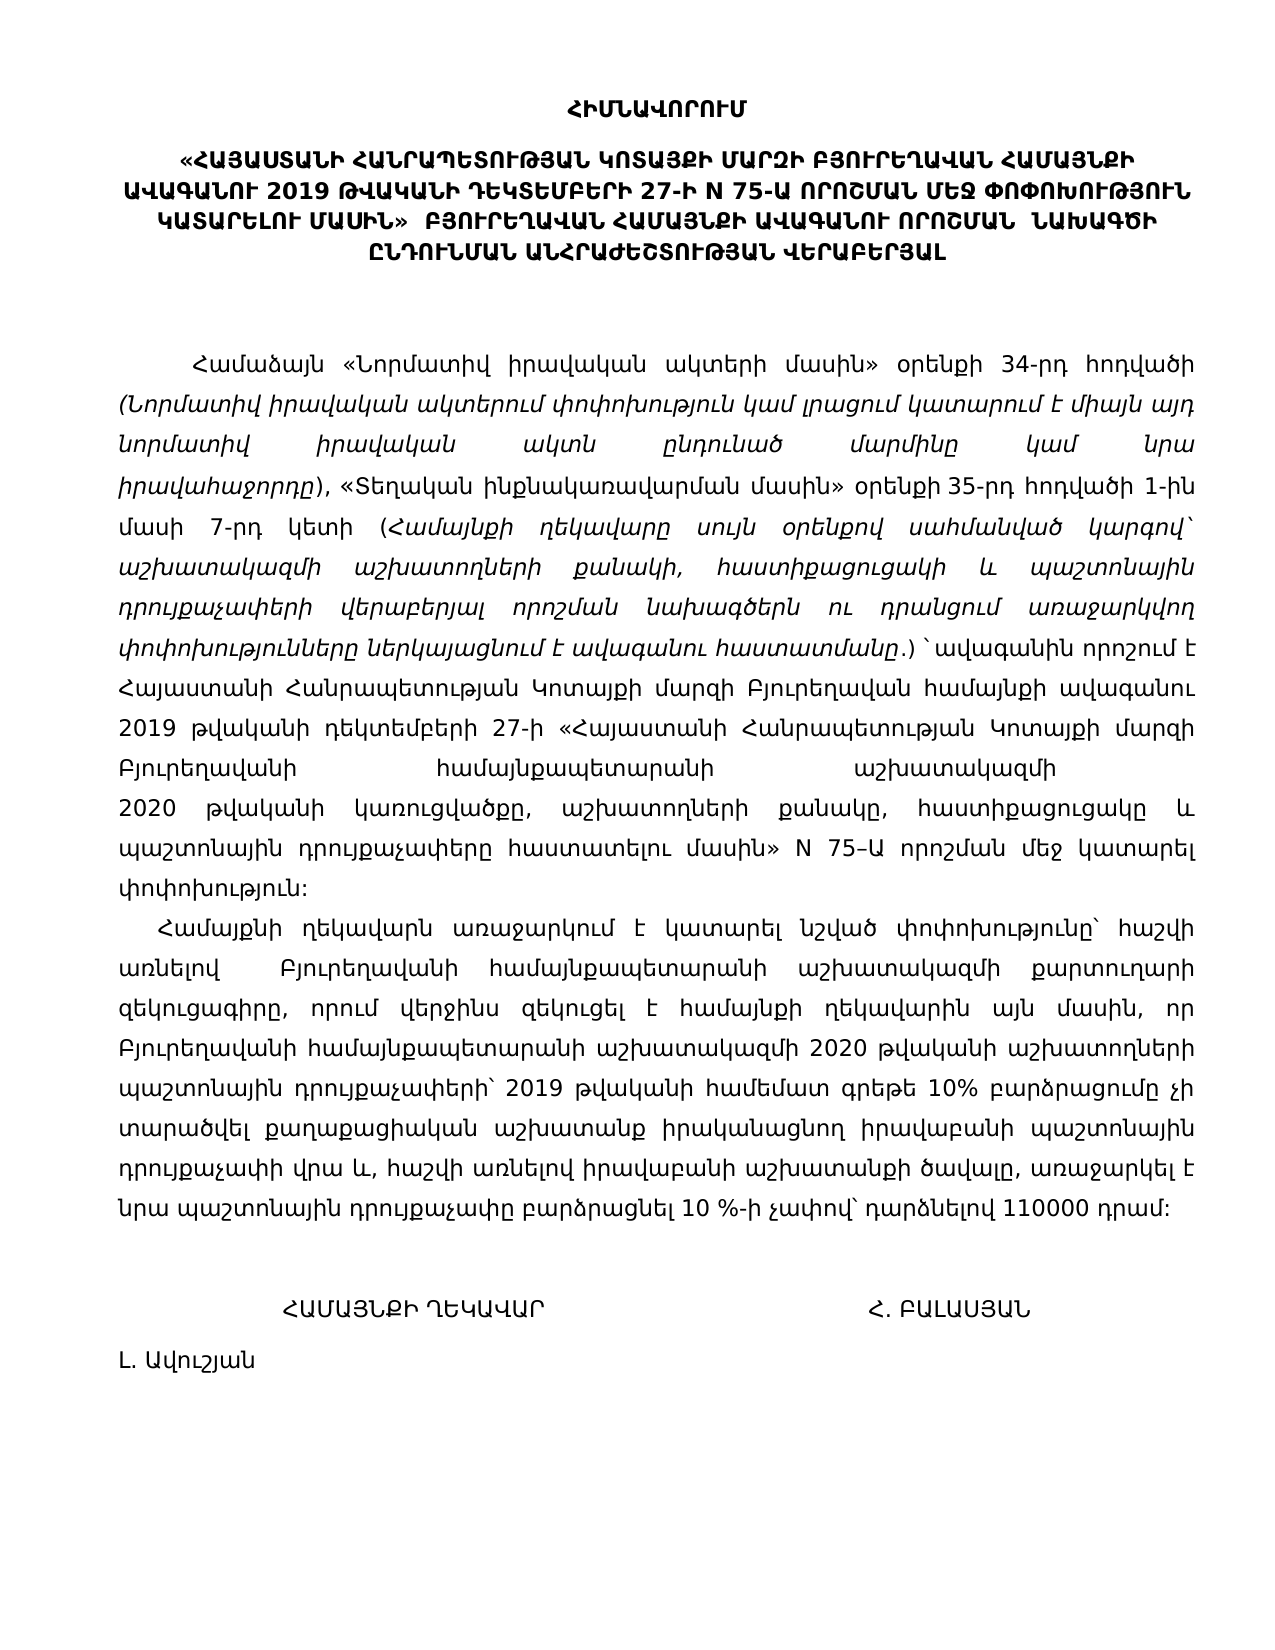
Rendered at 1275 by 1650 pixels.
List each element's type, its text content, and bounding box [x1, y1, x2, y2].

text Լ. Ավուշյան [118, 1348, 1196, 1374]
text ՀԱՄԱՅՆՔԻ ՂԵԿԱՎԱՐ Հ. ԲԱԼԱՍՅԱՆ [118, 1296, 1196, 1323]
text Համաձայն «Նորմատիվ իրավական ակտերի մասին» օրենքի 34-րդ հոդվածի (Նորմատիվ իրավական ակտերում փոփոխություն կամ լրացում կատարում է միայն այդ նորմատիվ իրավական ակտն ընդունած մարմինը կամ նրա իրավահաջորդը), «Տեղական ինքնակառավարման մասին» օրենքի 35-րդ հոդվածի 1-ին մասի 7-րդ կետի (Համայնքի ղեկավարը սույն օրենքով սահմանված կարգով` աշխատակազմի աշխատողների քանակի, հաստիքացուցակի և պաշտոնային դրույքաչափերի վերաբերյալ որոշման նախագծերն ու դրանցում առաջարկվող փոփոխությունները ներկայացնում է ավագանու հաստատմանը.) ՝ ավագանին որոշում է Հայաստանի Հանրապետության Կոտայքի մարզի Բյուրեղավան համայնքի ավագանու 2019 թվականի դեկտեմբերի 27-ի «Հայաստանի Հանրապետության Կոտայքի մարզի Բյուրեղավանի համայնքապետարանի աշխատակազմի 2020 թվականի կառուցվածքը, աշխատողների քանակը, հաստիքացուցակը և պաշտոնային դրույքաչափերը հաստատելու մասին» N 75–Ա որոշման մեջ կատարել փոփոխություն: [118, 351, 1196, 902]
text Համայքնի ղեկավարն առաջարկում է կատարել նշված փոփոխությունը՝ հաշվի առնելով Բյուրեղավանի համայնքապետարանի աշխատակազմի քարտուղարի զեկուցագիրը, որում վերջինս զեկուցել է համայնքի ղեկավարին այն մասին, որ Բյուրեղավանի համայնքապետարանի աշխատակազմի 2020 թվականի աշխատողների պաշտոնային դրույքաչափերի՝ 2019 թվականի համեմատ գրեթե 10% բարձրացումը չի տարածվել քաղաքացիական աշխատանք իրականացնող իրավաբանի պաշտոնային դրույքաչափի վրա և, հաշվի առնելով իրավաբանի աշխատանքի ծավալը, առաջարկել է նրա պաշտոնային դրույքաչափը բարձրացնել 10 %-ի չափով՝ դարձնելով 110000 դրամ: [118, 915, 1196, 1222]
text ՀԻՄՆԱՎՈՐՈՒՄ [118, 96, 1196, 122]
text «ՀԱՅԱՍՏԱՆԻ ՀԱՆՐԱՊԵՏՈՒԹՅԱՆ ԿՈՏԱՅՔԻ ՄԱՐԶԻ ԲՅՈՒՐԵՂԱՎԱՆ ՀԱՄԱՅՆՔԻ ԱՎԱԳԱՆՈՒ 2019 ԹՎԱԿԱՆԻ ԴԵԿՏԵՄԲԵՐԻ 27-Ի N 75-Ա ՈՐՈՇՄԱՆ ՄԵՋ ՓՈՓՈԽՈՒԹՅՈՒՆ ԿԱՏԱՐԵԼՈՒ ՄԱՍԻՆ» ԲՅՈՒՐԵՂԱՎԱՆ ՀԱՄԱՅՆՔԻ ԱՎԱԳԱՆՈՒ ՈՐՈՇՄԱՆ ՆԱԽԱԳԾԻ ԸՆԴՈՒՆՄԱՆ ԱՆՀՐԱԺԵՇՏՈՒԹՅԱՆ ՎԵՐԱԲԵՐՅԱԼ [118, 147, 1196, 266]
